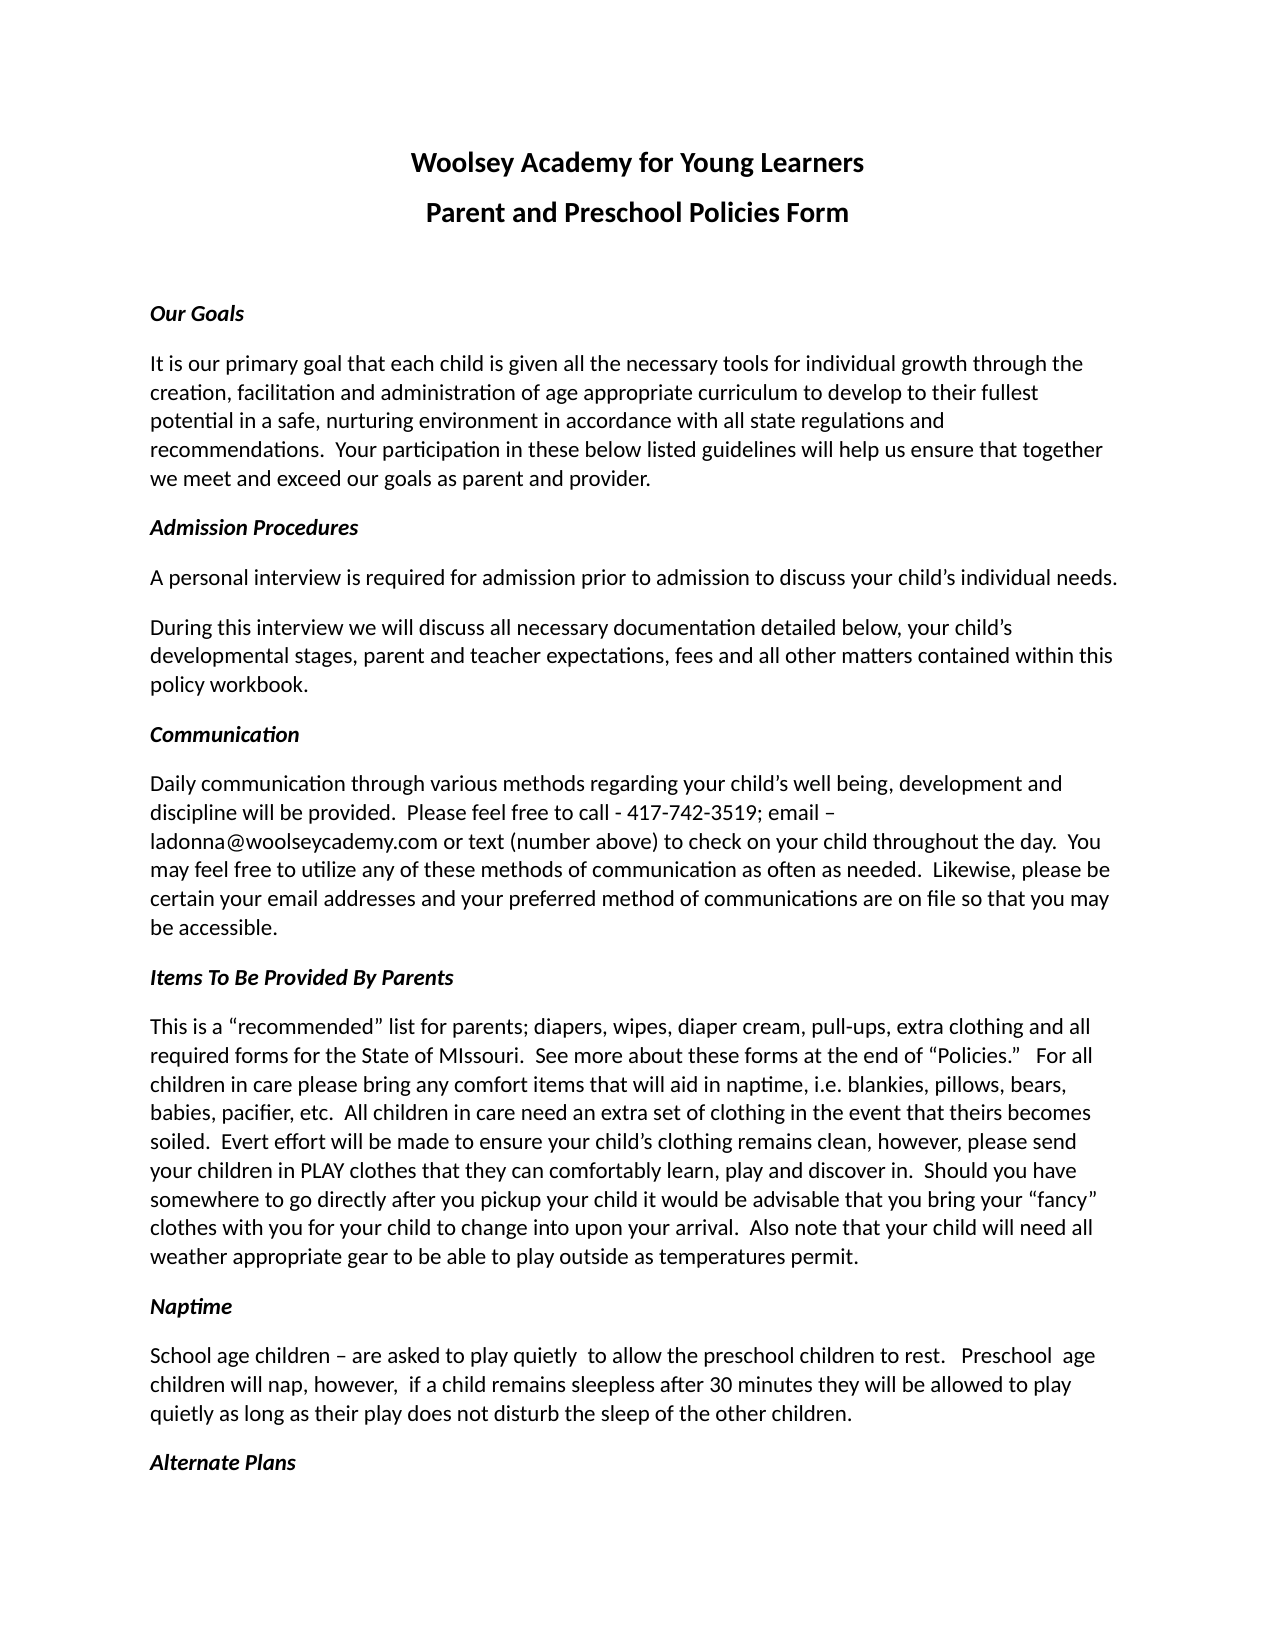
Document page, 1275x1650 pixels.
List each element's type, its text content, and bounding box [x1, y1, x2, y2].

text Daily communication through various methods regarding your child’s well being, development and discipline will be provided. Please feel free to call - 417-742-3519; email – ladonna@woolseycademy.com or text (number above) to check on your child throughout the day. You may feel free to utilize any of these methods of communication as often as needed. Likewise, please be certain your email addresses and your preferred method of communications are on file so that you may be accessible. [150, 769, 1125, 941]
text Naptime [150, 1291, 1125, 1320]
text During this interview we will discuss all necessary documentation detailed below, your child’s developmental stages, parent and teacher expectations, fees and all other matters contained within this policy workbook. [150, 612, 1125, 698]
text Our Goals [150, 299, 1125, 327]
text Items To Be Provided By Parents [150, 962, 1125, 991]
text Woolsey Academy for Young Learners [150, 150, 1125, 179]
text A personal interview is required for admission prior to admission to discuss your child’s individual needs. [150, 562, 1125, 591]
text Admission Procedures [150, 513, 1125, 542]
text Parent and Preschool Policies Form [150, 199, 1125, 228]
text Alternate Plans [150, 1448, 1125, 1477]
text School age children – are asked to play quietly to allow the preschool children to rest. Preschool age children will nap, however, if a child remains sleepless after 30 minutes they will be allowed to play quietly as long as their play does not disturb the sleep of the other children. [150, 1341, 1125, 1427]
text It is our primary goal that each child is given all the necessary tools for individual growth through the creation, facilitation and administration of age appropriate curriculum to develop to their fullest potential in a safe, nurturing environment in accordance with all state regulations and recommendations. Your participation in these below listed guidelines will help us ensure that together we meet and exceed our goals as parent and provider. [150, 348, 1125, 492]
text Communication [150, 719, 1125, 748]
text This is a “recommended” list for parents; diapers, wipes, diaper cream, pull-ups, extra clothing and all required forms for the State of MIssouri. See more about these forms at the end of “Policies.” For all children in care please bring any comfort items that will aid in naptime, i.e. blankies, pillows, bears, babies, pacifier, etc. All children in care need an extra set of clothing in the event that theirs becomes soiled. Evert effort will be made to ensure your child’s clothing remains clean, however, please send your children in PLAY clothes that they can comfortably learn, play and discover in. Should you have somewhere to go directly after you pickup your child it would be advisable that you bring your “fancy” clothes with you for your child to change into upon your arrival. Also note that your child will need all weather appropriate gear to be able to play outside as temperatures permit. [150, 1012, 1125, 1270]
